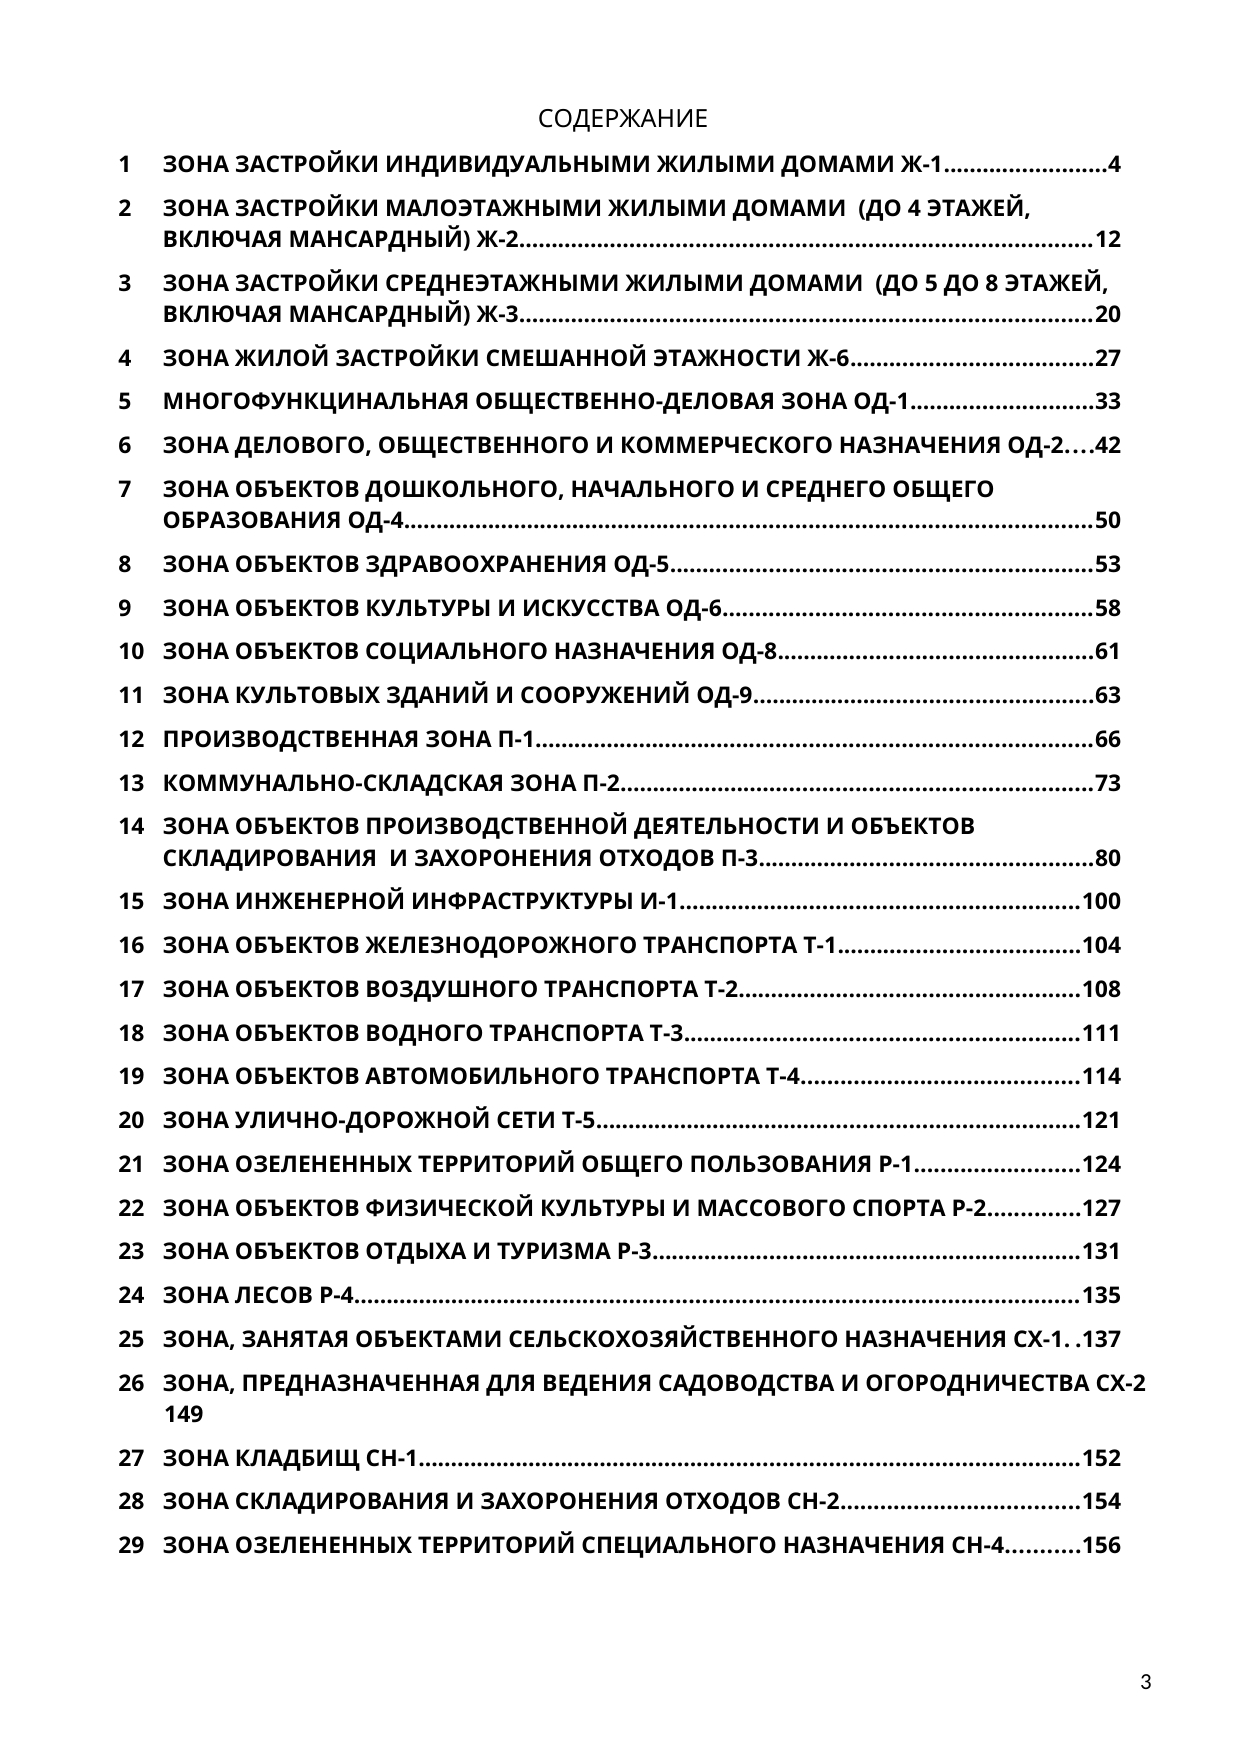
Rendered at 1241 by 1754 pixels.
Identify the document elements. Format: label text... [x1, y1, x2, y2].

text 17 ЗОНА ОБЪЕКТОВ ВОЗДУШНОГО ТРАНСПОРТА Т-2 108 [118, 973, 1152, 1004]
text 19 ЗОНА ОБЪЕКТОВ АВТОМОБИЛЬНОГО ТРАНСПОРТА Т-4 114 [118, 1060, 1152, 1091]
text 28 ЗОНА СКЛАДИРОВАНИЯ И ЗАХОРОНЕНИЯ ОТХОДОВ СН-2 154 [118, 1485, 1152, 1516]
text 8 ЗОНА ОБЪЕКТОВ ЗДРАВООХРАНЕНИЯ ОД-5 53 [118, 548, 1152, 579]
text 13 КОММУНАЛЬНО-СКЛАДСКАЯ ЗОНА П-2 73 [118, 766, 1152, 798]
text 14 ЗОНА ОБЪЕКТОВ ПРОИЗВОДСТВЕННОЙ ДЕЯТЕЛЬНОСТИ И ОБЪЕКТОВ СКЛАДИРОВАНИЯ И ЗАХОРОНЕНИЯ ОТХОДОВ П-3 80 [118, 810, 1152, 873]
text 4 ЗОНА ЖИЛОЙ ЗАСТРОЙКИ СМЕШАННОЙ ЭТАЖНОСТИ Ж-6 27 [118, 341, 1152, 373]
text 1 ЗОНА ЗАСТРОЙКИ ИНДИВИДУАЛЬНЫМИ ЖИЛЫМИ ДОМАМИ Ж-1 4 [118, 148, 1152, 179]
text 18 ЗОНА ОБЪЕКТОВ ВОДНОГО ТРАНСПОРТА Т-3 111 [118, 1016, 1152, 1048]
text 25 ЗОНА, ЗАНЯТАЯ ОБЪЕКТАМИ СЕЛЬСКОХОЗЯЙСТВЕННОГО НАЗНАЧЕНИЯ СХ-1 137 [118, 1323, 1152, 1354]
text 23 ЗОНА ОБЪЕКТОВ ОТДЫХА И ТУРИЗМА Р-3 131 [118, 1235, 1152, 1266]
text 21 ЗОНА ОЗЕЛЕНЕННЫХ ТЕРРИТОРИЙ ОБЩЕГО ПОЛЬЗОВАНИЯ Р-1 124 [118, 1148, 1152, 1179]
text 29 ЗОНА ОЗЕЛЕНЕННЫХ ТЕРРИТОРИЙ СПЕЦИАЛЬНОГО НАЗНАЧЕНИЯ СН-4 156 [118, 1529, 1152, 1560]
text 5 МНОГОФУНКЦИНАЛЬНАЯ ОБЩЕСТВЕННО-ДЕЛОВАЯ ЗОНА ОД-1 33 [118, 385, 1152, 416]
text 26 ЗОНА, ПРЕДНАЗНАЧЕННАЯ ДЛЯ ВЕДЕНИЯ САДОВОДСТВА И ОГОРОДНИЧЕСТВА СХ-2 149 [118, 1366, 1152, 1429]
text СОДЕРЖАНИЕ [118, 101, 1128, 135]
text 12 ПРОИЗВОДСТВЕННАЯ ЗОНА П-1 66 [118, 723, 1152, 754]
text 27 ЗОНА КЛАДБИЩ СН-1 152 [118, 1441, 1152, 1473]
text 16 ЗОНА ОБЪЕКТОВ ЖЕЛЕЗНОДОРОЖНОГО ТРАНСПОРТА Т-1 104 [118, 929, 1152, 960]
text 24 ЗОНА ЛЕСОВ Р-4 135 [118, 1279, 1152, 1310]
text 7 ЗОНА ОБЪЕКТОВ ДОШКОЛЬНОГО, НАЧАЛЬНОГО И СРЕДНЕГО ОБЩЕГО ОБРАЗОВАНИЯ ОД-4 50 [118, 473, 1152, 535]
text 20 ЗОНА УЛИЧНО-ДОРОЖНОЙ СЕТИ Т-5 121 [118, 1104, 1152, 1135]
text 10 ЗОНА ОБЪЕКТОВ СОЦИАЛЬНОГО НАЗНАЧЕНИЯ ОД-8 61 [118, 635, 1152, 666]
text 6 ЗОНА ДЕЛОВОГО, ОБЩЕСТВЕННОГО И КОММЕРЧЕСКОГО НАЗНАЧЕНИЯ ОД-2 42 [118, 429, 1152, 460]
text 3 ЗОНА ЗАСТРОЙКИ СРЕДНЕЭТАЖНЫМИ ЖИЛЫМИ ДОМАМИ (ДО 5 до 8 ЭТАЖЕЙ, ВКЛЮЧАЯ МАНСАРДНЫЙ) Ж-3 20 [118, 266, 1152, 329]
text 11 ЗОНА КУЛЬТОВЫХ ЗДАНИЙ И СООРУЖЕНИЙ ОД-9 63 [118, 679, 1152, 710]
text 9 ЗОНА ОБЪЕКТОВ КУЛЬТУРЫ И ИСКУССТВА ОД-6 58 [118, 591, 1152, 623]
text 2 ЗОНА ЗАСТРОЙКИ МАЛОЭТАЖНЫМИ ЖИЛЫМИ ДОМАМИ (ДО 4 ЭТАЖЕЙ, ВКЛЮЧАЯ МАНСАРДНЫЙ) Ж-2 12 [118, 191, 1152, 254]
text 15 ЗОНА ИНЖЕНЕРНОЙ ИНФРАСТРУКТУРЫ И-1 100 [118, 885, 1152, 916]
text 22 ЗОНА ОБЪЕКТОВ ФИЗИЧЕСКОЙ КУЛЬТУРЫ И МАССОВОГО СПОРТА Р-2 127 [118, 1191, 1152, 1223]
